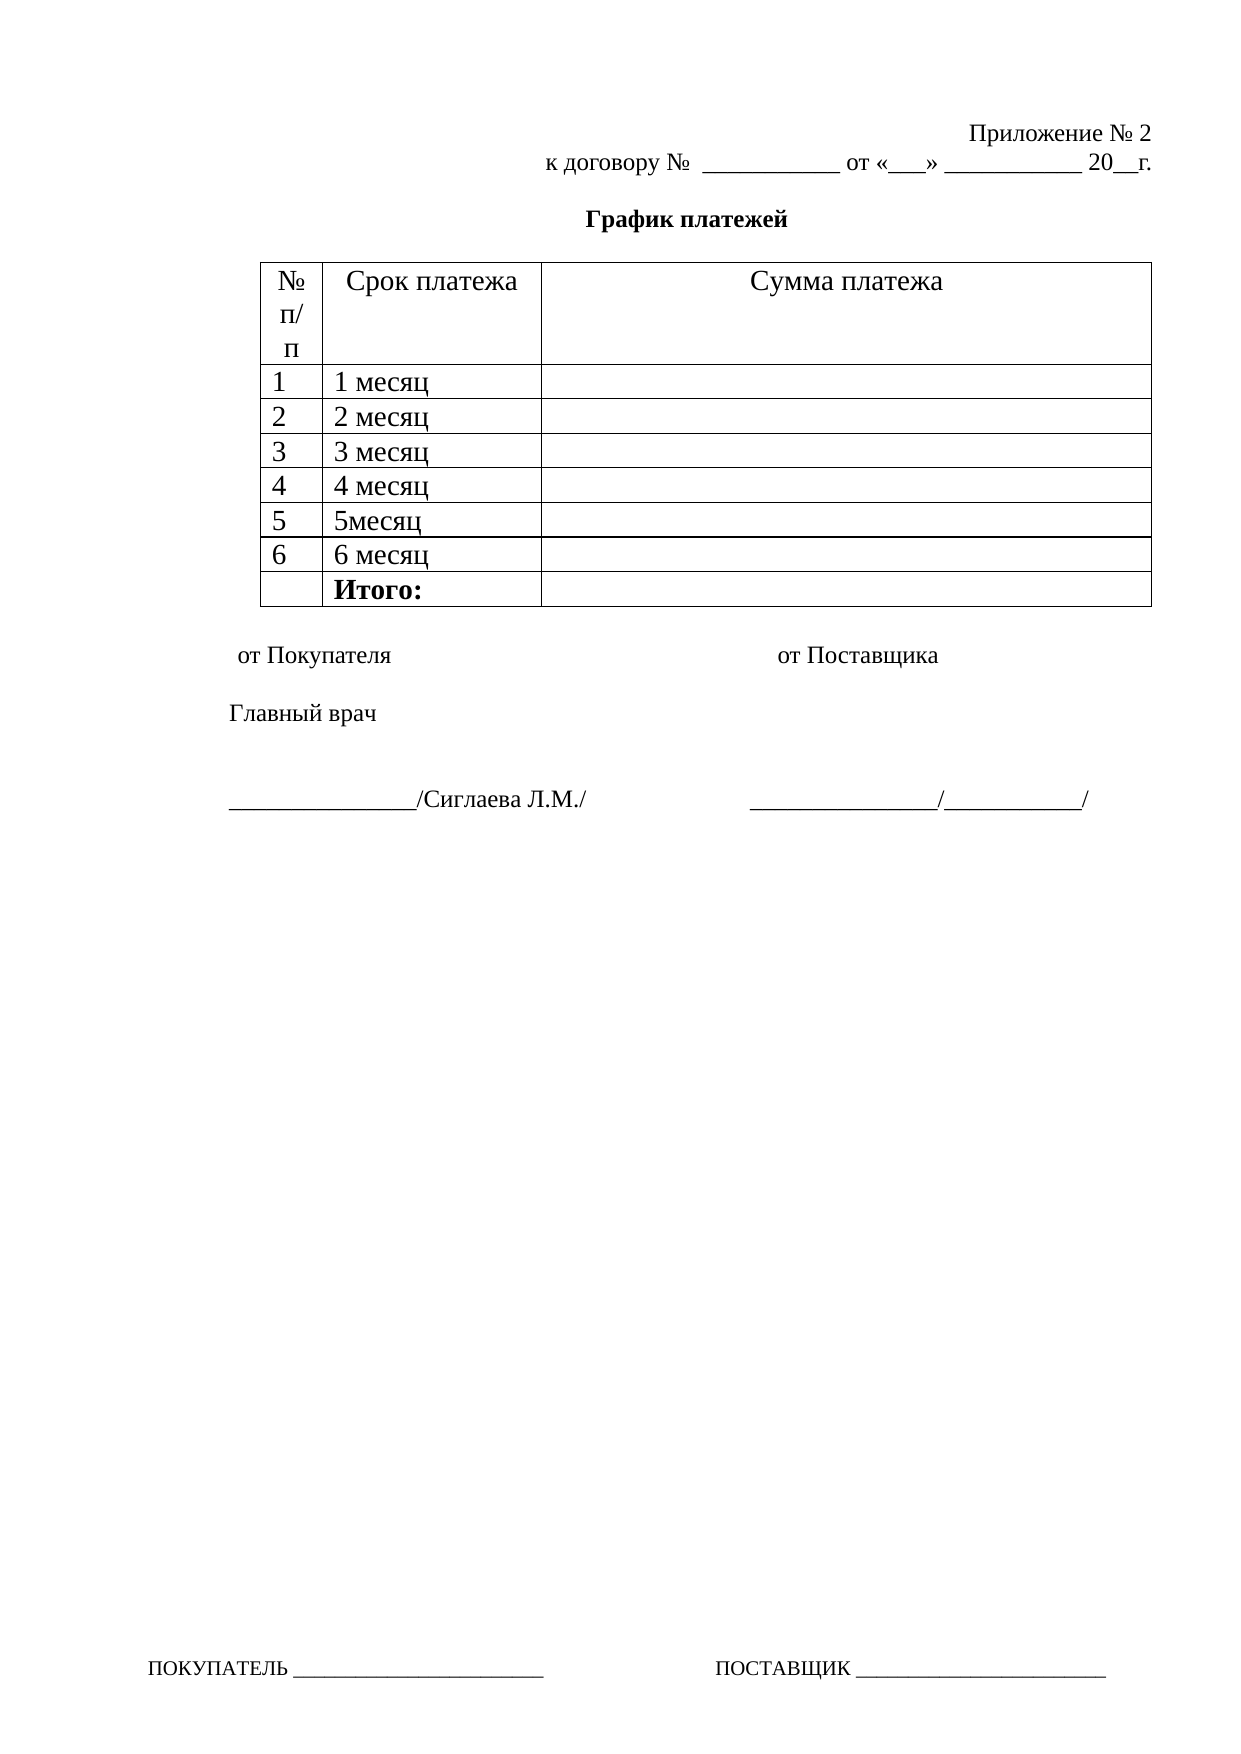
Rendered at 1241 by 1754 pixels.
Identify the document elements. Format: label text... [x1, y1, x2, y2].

text Приложение № 2 [148, 118, 1152, 147]
table_cell [542, 365, 1151, 398]
table_header _______________/___________/ [665, 698, 1138, 846]
table_header № п/п [261, 263, 322, 363]
table_cell 4 [261, 468, 322, 502]
table_cell 1 месяц [323, 365, 541, 398]
text График платежей [148, 204, 1152, 233]
table_cell 1 [261, 365, 322, 398]
text к договору № ___________ от «___» ___________ 20__г. [148, 147, 1152, 176]
table_header Сумма платежа [542, 263, 1151, 363]
table_cell [542, 434, 1151, 467]
table_cell [261, 572, 322, 606]
table_cell 6 [261, 538, 322, 571]
table_cell 3 месяц [323, 434, 541, 467]
table_cell Итого: [323, 572, 541, 606]
table_cell 3 [261, 434, 322, 467]
table_cell 2 [261, 399, 322, 433]
table_header Главный врач _______________/Сиглаева Л.М./ [144, 698, 664, 846]
table_cell 2 месяц [323, 399, 541, 433]
table_cell [542, 503, 1151, 536]
table_cell 6 месяц [323, 538, 541, 571]
table_cell 5месяц [323, 503, 541, 536]
table_cell [542, 468, 1151, 502]
table_cell 5 [261, 503, 322, 536]
text от Покупателя от Поставщика [148, 640, 1152, 669]
table_cell [542, 399, 1151, 433]
table_cell 4 месяц [323, 468, 541, 502]
table_header Срок платежа [323, 263, 541, 363]
table_cell [542, 572, 1151, 606]
table_cell [542, 538, 1151, 571]
